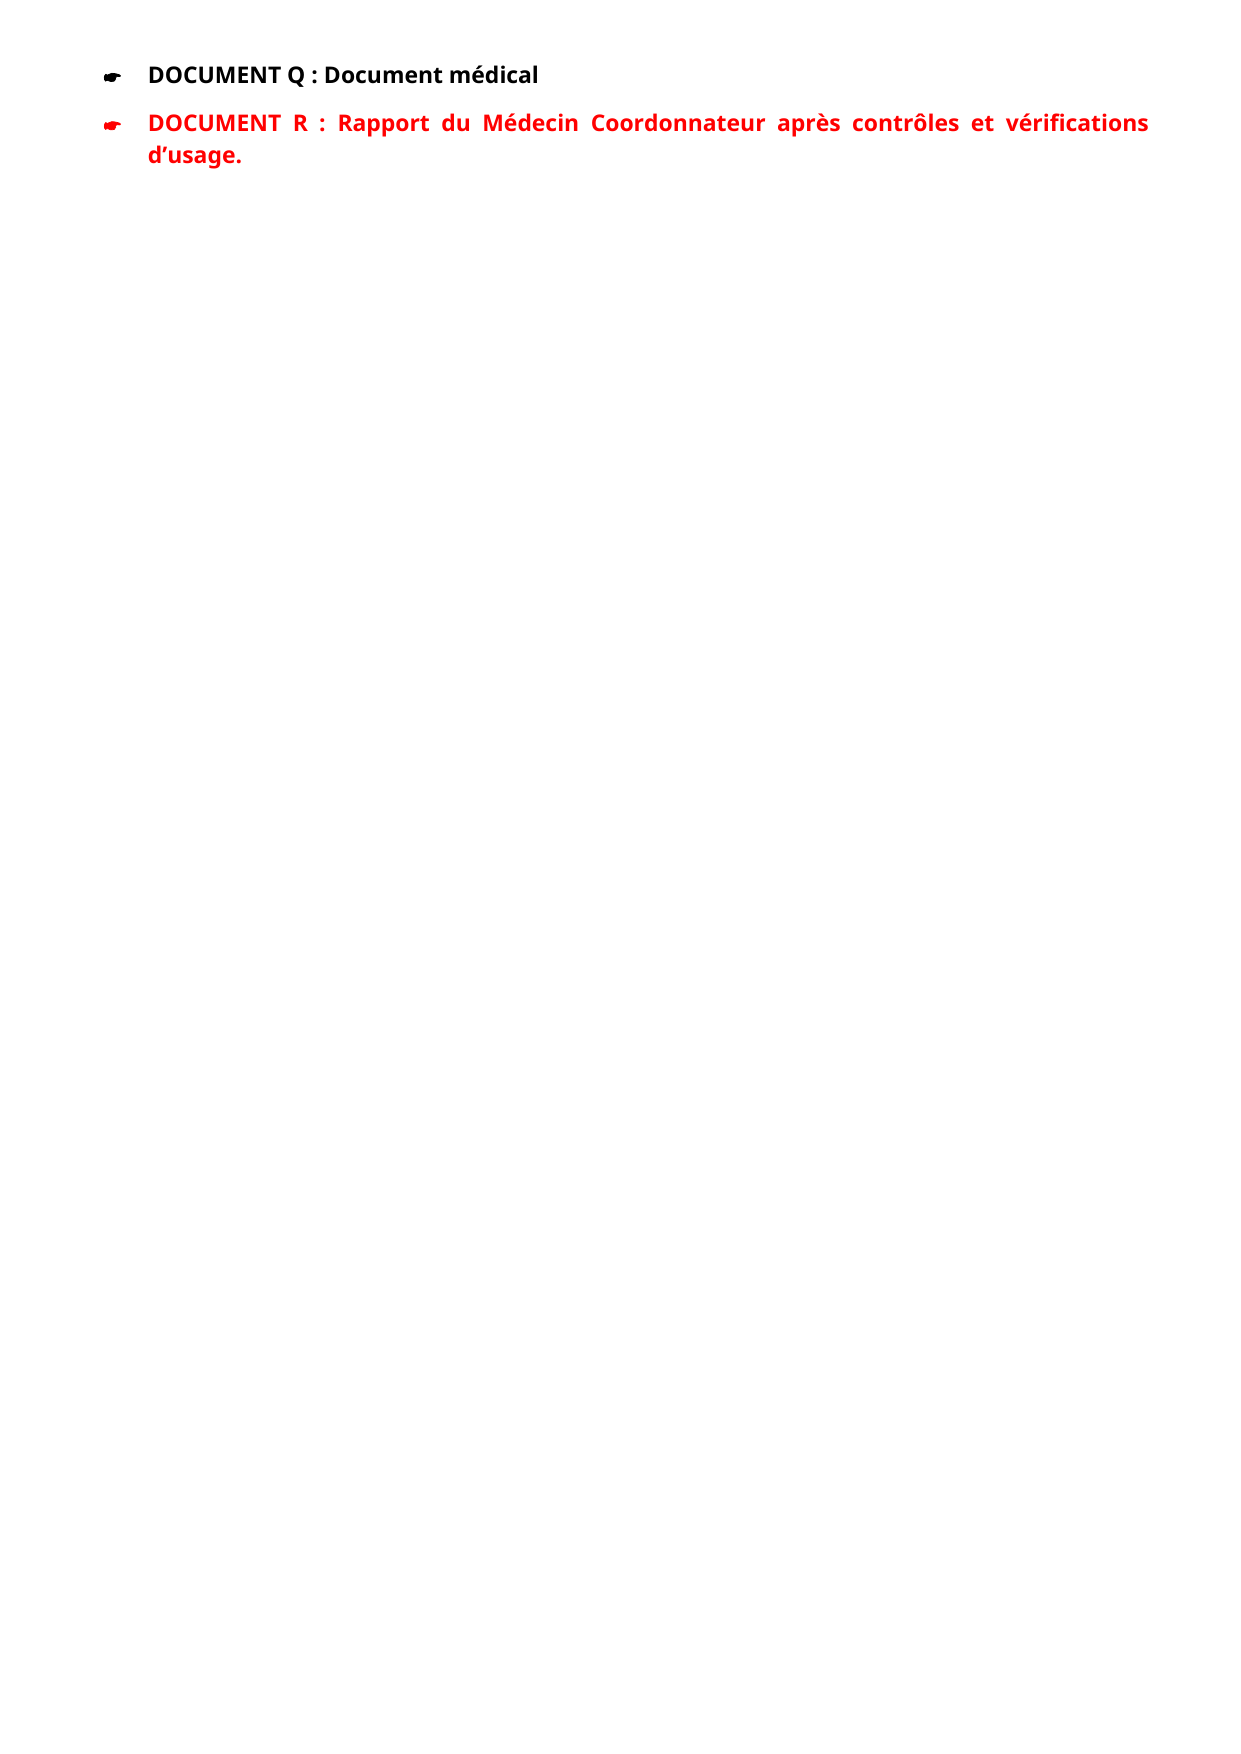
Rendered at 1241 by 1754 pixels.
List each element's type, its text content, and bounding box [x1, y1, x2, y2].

list DOCUMENT Q : Document médical [103, 59, 1149, 90]
list DOCUMENT R : Rapport du Médecin Coordonnateur après contrôles et vérifications d’usage. [103, 107, 1149, 170]
